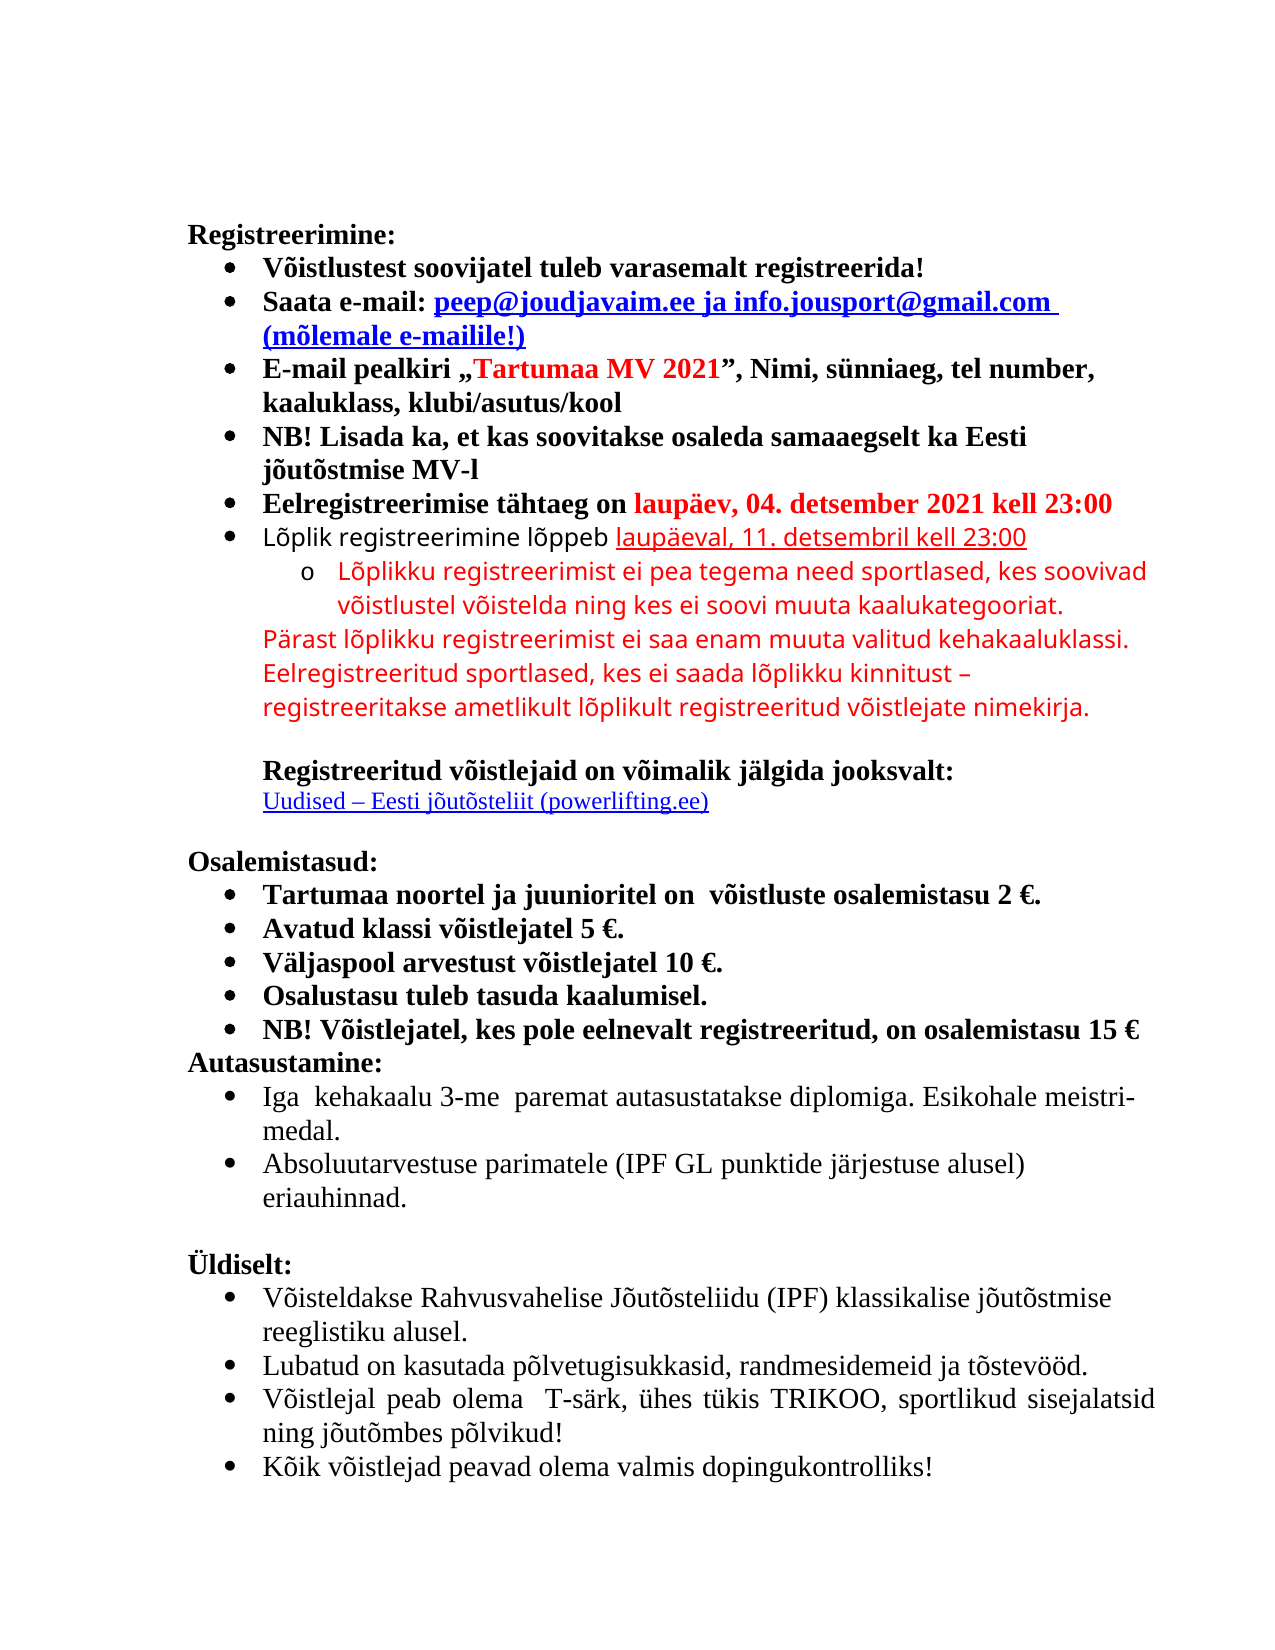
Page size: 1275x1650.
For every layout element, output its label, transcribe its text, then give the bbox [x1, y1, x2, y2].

list Lubatud on kasutada põlvetugisukkasid, randmesidemeid ja tõstevööd. [225, 1348, 1156, 1381]
list Kõik võistlejad peavad olema valmis dopingukontrolliks! [225, 1449, 1156, 1482]
list Saata e-mail: peep@joudjavaim.ee ja info.jousport@gmail.com (mõlemale e-mailile!) [225, 284, 1156, 351]
list Avatud klassi võistlejatel 5 €. [225, 911, 1156, 945]
text Osalemistasud: [187, 844, 1156, 877]
list Tartumaa noortel ja juunioritel on võistluste osalemistasu 2 €. [225, 877, 1156, 911]
text Registreerimine: [187, 217, 1156, 251]
list Võistlejal peab olema T-särk, ühes tükis TRIKOO, sportlikud sisejalatsid ning jõutõmbes põlvikud! [225, 1381, 1156, 1449]
list Pärast lõplikku registreerimist ei saa enam muuta valitud kehakaaluklassi. [262, 622, 1156, 656]
list Lõplik registreerimine lõppeb laupäeval, 11. detsembril kell 23:00 [225, 519, 1156, 553]
list E-mail pealkiri „Tartumaa MV 2021”, Nimi, sünniaeg, tel number, kaaluklass, klubi/asutus/kool [225, 351, 1156, 419]
list registreeritakse ametlikult lõplikult registreeritud võistlejate nimekirja. [262, 690, 1156, 724]
text Üldiselt: [187, 1247, 1156, 1281]
text Autasustamine: [187, 1046, 1156, 1079]
text Uudised – Eesti jõutõsteliit (powerlifting.ee) [262, 786, 1156, 815]
list Lõplikku registreerimist ei pea tegema need sportlased, kes soovivad võistlustel võistelda ning kes ei soovi muuta kaalukategooriat. [300, 553, 1156, 622]
list NB! Võistlejatel, kes pole eelnevalt registreeritud, on osalemistasu 15 € [225, 1012, 1156, 1046]
list Iga kehakaalu 3-me paremat autasustatakse diplomiga. Esikohale meistri- medal. [225, 1079, 1156, 1146]
text Registreeritud võistlejaid on võimalik jälgida jooksvalt: [262, 753, 1156, 786]
list Väljaspool arvestust võistlejatel 10 €. [225, 945, 1156, 978]
list Osalustasu tuleb tasuda kaalumisel. [225, 978, 1156, 1012]
list Eelregistreeritud sportlased, kes ei saada lõplikku kinnitust – [262, 656, 1156, 690]
list Võisteldakse Rahvusvahelise Jõutõsteliidu (IPF) klassikalise jõutõstmise reeglistiku alusel. [225, 1281, 1156, 1348]
list Võistlustest soovijatel tuleb varasemalt registreerida! [225, 251, 1156, 284]
list Absoluutarvestuse parimatele (IPF GL punktide järjestuse alusel) eriauhinnad. [225, 1146, 1156, 1213]
list Eelregistreerimise tähtaeg on laupäev, 04. detsember 2021 kell 23:00 [225, 486, 1156, 519]
list NB! Lisada ka, et kas soovitakse osaleda samaaegselt ka Eesti jõutõstmise MV-l [225, 419, 1156, 486]
